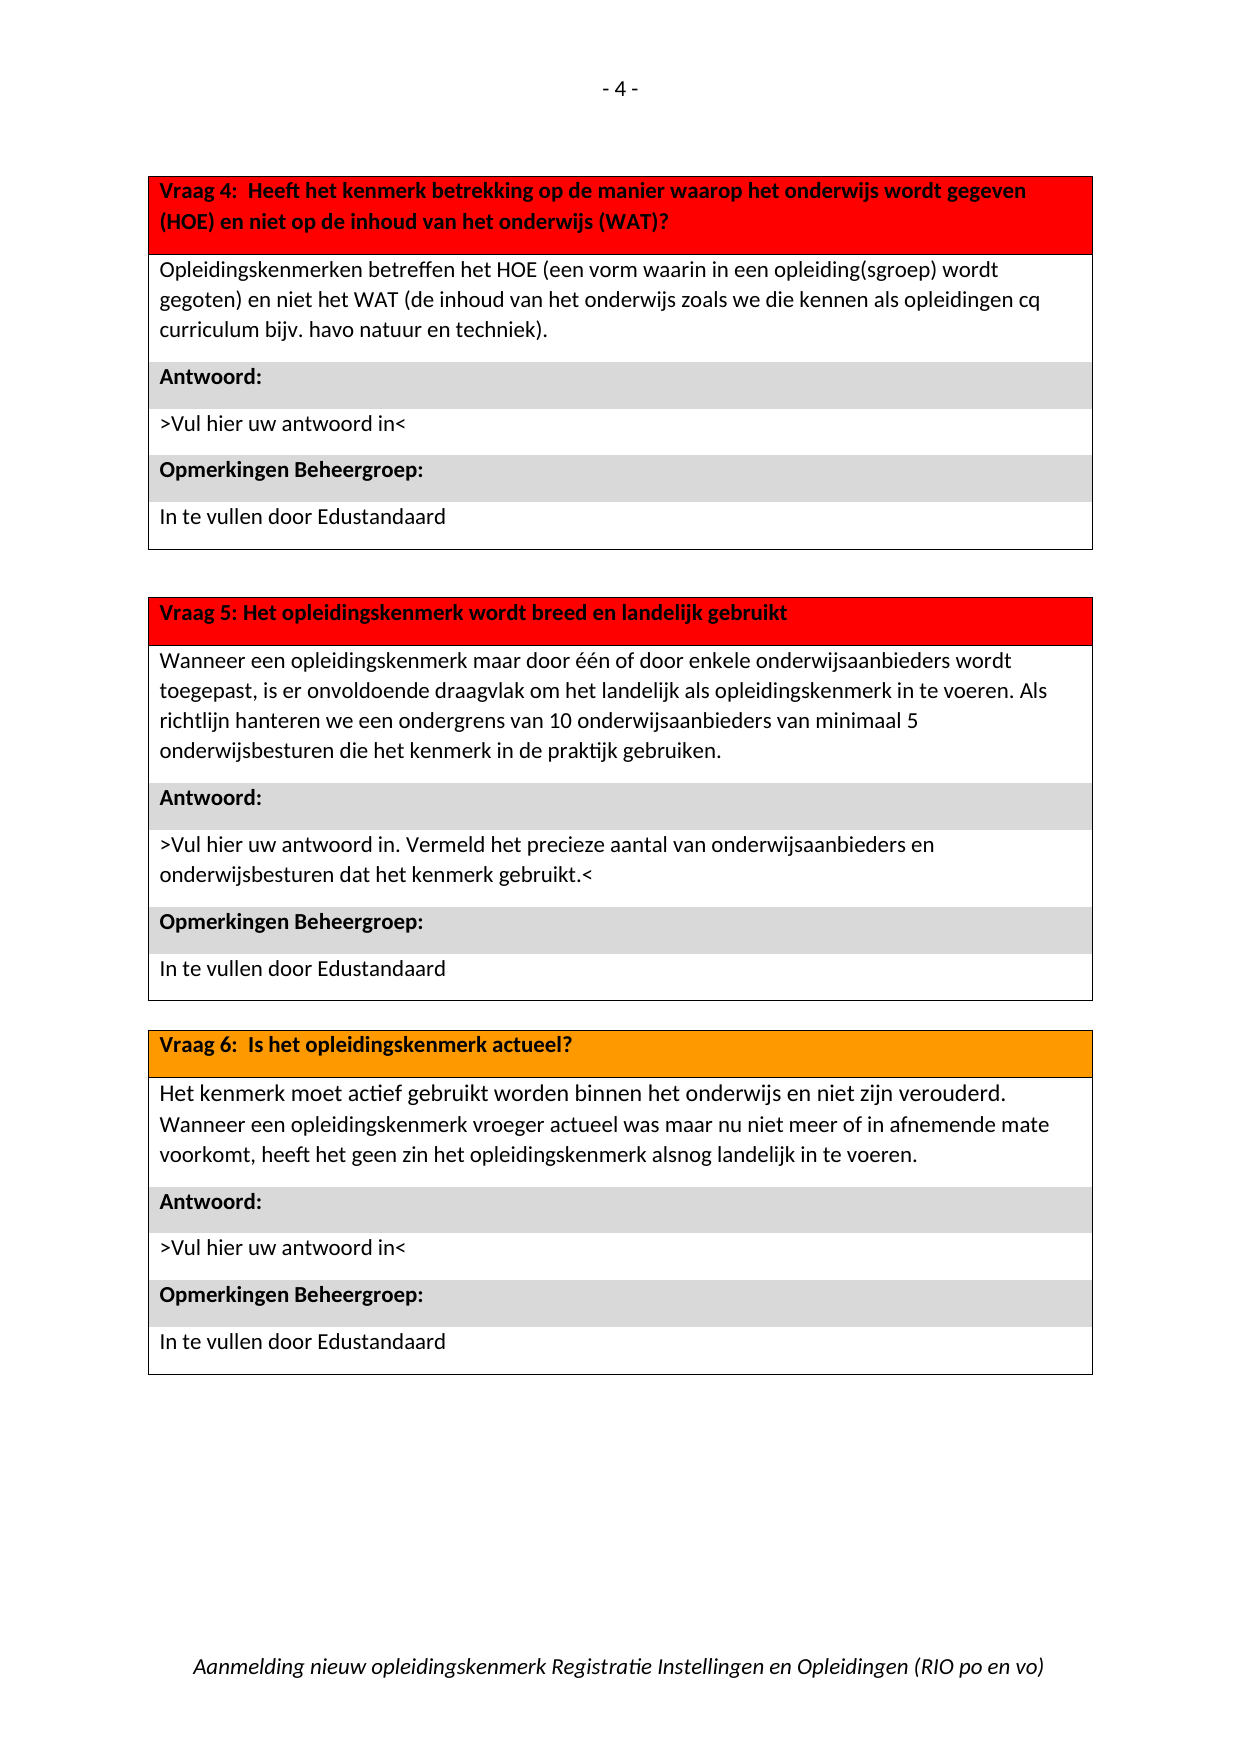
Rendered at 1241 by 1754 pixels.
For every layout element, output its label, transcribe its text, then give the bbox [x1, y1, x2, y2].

table_cell Opmerkingen Beheergroep: [149, 455, 1092, 502]
table_cell In te vullen door Edustandaard [149, 1327, 1092, 1374]
table_cell Antwoord: [149, 1187, 1092, 1233]
table_cell Opmerkingen Beheergroep: [149, 907, 1092, 954]
table_cell >Vul hier uw antwoord in< [149, 409, 1092, 455]
table_cell >Vul hier uw antwoord in. Vermeld het precieze aantal van onderwijsaanbieders en onderwijsbesturen dat het kenmerk gebruikt.< [149, 830, 1092, 907]
table_header Vraag 6: Is het opleidingskenmerk actueel? [149, 1031, 1092, 1077]
table_cell >Vul hier uw antwoord in< [149, 1234, 1092, 1280]
table_cell Antwoord: [149, 362, 1092, 409]
table_header Vraag 4: Heeft het kenmerk betrekking op de manier waarop het onderwijs wordt gegeven (HOE) en niet op de inhoud van het onderwijs (WAT)? [149, 177, 1092, 254]
table_cell Antwoord: [149, 783, 1092, 830]
table_cell Wanneer een opleidingskenmerk maar door één of door enkele onderwijsaanbieders wordt toegepast, is er onvoldoende draagvlak om het landelijk als opleidingskenmerk in te voeren. Als richtlijn hanteren we een ondergrens van 10 onderwijsaanbieders van minimaal 5 onderwijsbesturen die het kenmerk in de praktijk gebruiken. [149, 646, 1092, 783]
table_cell In te vullen door Edustandaard [149, 954, 1092, 1000]
table_cell Opmerkingen Beheergroep: [149, 1280, 1092, 1327]
table_header Vraag 5: Het opleidingskenmerk wordt breed en landelijk gebruikt [149, 598, 1092, 645]
table_cell In te vullen door Edustandaard [149, 502, 1092, 549]
table_cell Opleidingskenmerken betreffen het HOE (een vorm waarin in een opleiding(sgroep) wordt gegoten) en niet het WAT (de inhoud van het onderwijs zoals we die kennen als opleidingen cq curriculum bijv. havo natuur en techniek). [149, 255, 1092, 362]
table_cell Het kenmerk moet actief gebruikt worden binnen het onderwijs en niet zijn verouderd. Wanneer een opleidingskenmerk vroeger actueel was maar nu niet meer of in afnemende mate voorkomt, heeft het geen zin het opleidingskenmerk alsnog landelijk in te voeren. [149, 1078, 1092, 1187]
